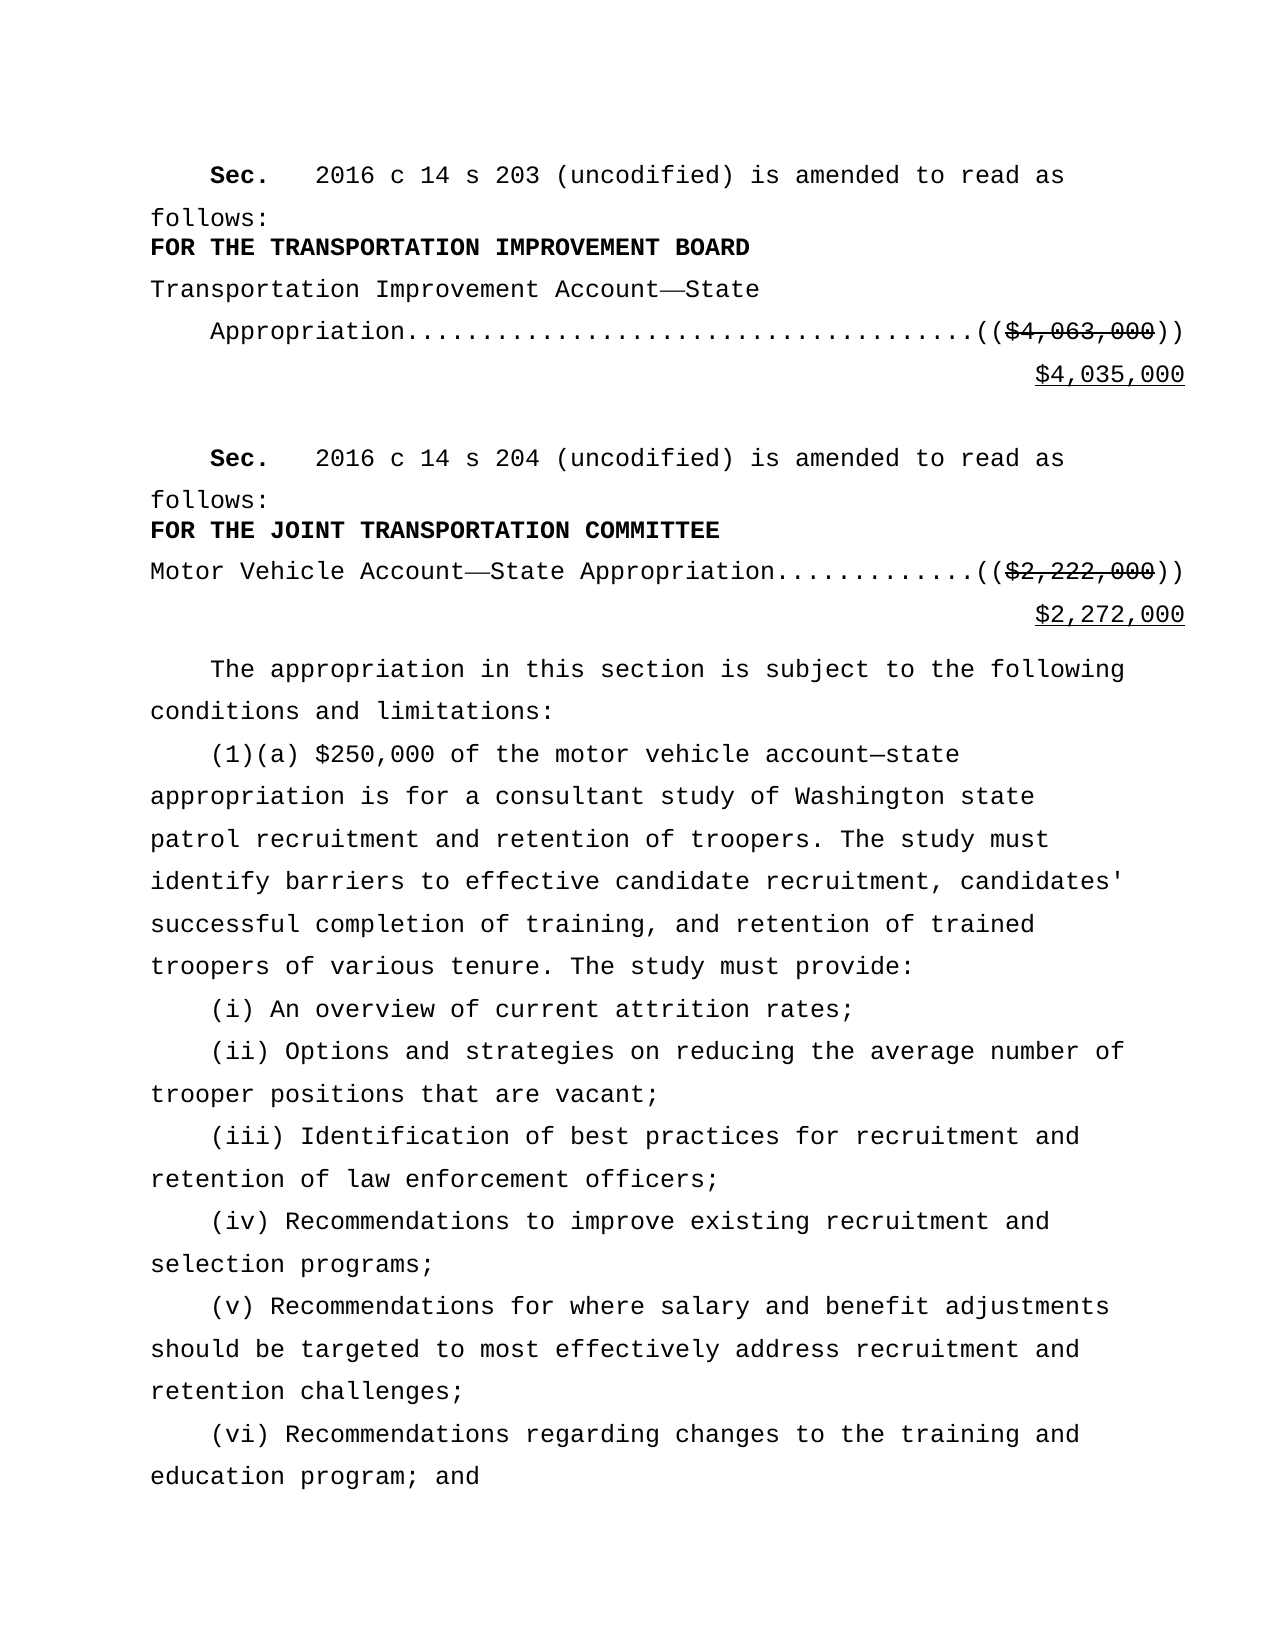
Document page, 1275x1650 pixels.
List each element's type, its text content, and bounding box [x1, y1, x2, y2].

text (i) An overview of current attrition rates; [150, 983, 1125, 1026]
text FOR THE JOINT TRANSPORTATION COMMITTEE [150, 517, 1125, 546]
text (1)(a) $250,000 of the motor vehicle account—state appropriation is for a consultant study of Washington state patrol recruitment and retention of troopers. The study must identify barriers to effective candidate recruitment, candidates' successful completion of training, and retention of trained troopers of various tenure. The study must provide: [150, 728, 1125, 983]
text (v) Recommendations for where salary and benefit adjustments should be targeted to most effectively address recruitment and retention challenges; [150, 1281, 1125, 1408]
text (ii) Options and strategies on reducing the average number of trooper positions that are vacant; [150, 1026, 1125, 1111]
text Sec. 2016 c 14 s 204 (uncodified) is amended to read as follows: [150, 432, 1125, 517]
text $4,035,000 [150, 348, 1125, 391]
text FOR THE TRANSPORTATION IMPROVEMENT BOARD [150, 235, 1125, 263]
text Appropriation (($4,063,000)) [150, 306, 1125, 348]
text (vi) Recommendations regarding changes to the training and education program; and [150, 1408, 1125, 1493]
text Motor Vehicle Account—State Appropriation (($2,222,000)) [150, 546, 1125, 588]
text (iv) Recommendations to improve existing recruitment and selection programs; [150, 1196, 1125, 1281]
text $2,272,000 [150, 588, 1125, 631]
text Sec. 2016 c 14 s 203 (uncodified) is amended to read as follows: [150, 150, 1125, 235]
text The appropriation in this section is subject to the following conditions and limitations: [150, 643, 1125, 728]
text (iii) Identification of best practices for recruitment and retention of law enforcement officers; [150, 1111, 1125, 1196]
text Transportation Improvement Account—State [150, 263, 1125, 306]
